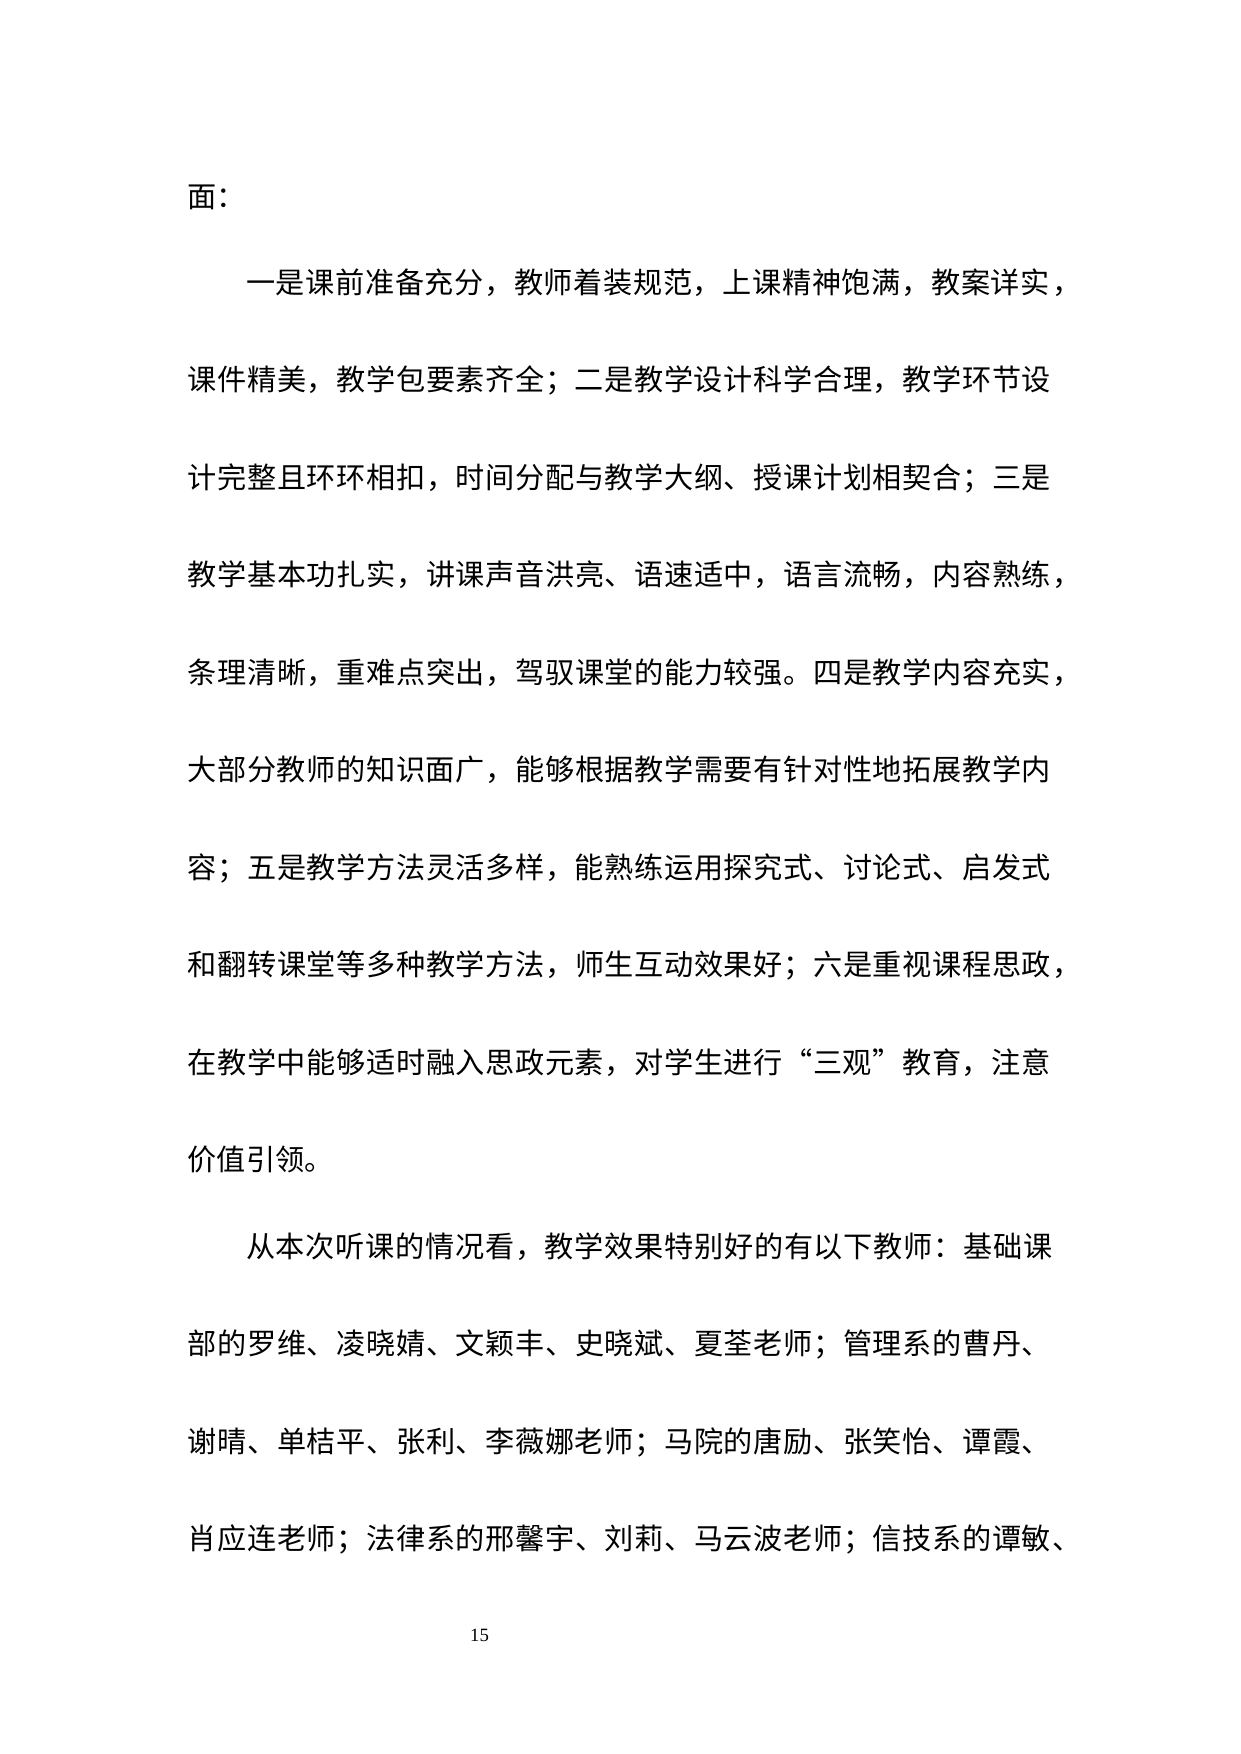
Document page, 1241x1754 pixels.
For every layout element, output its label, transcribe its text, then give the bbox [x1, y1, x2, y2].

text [187, 162, 1053, 227]
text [187, 1212, 1053, 1569]
text 一是课前准备充分，教师着装规范，上课精神饱满，教案详实，课件精美，教学包要素齐全；二是教学设计科学合理，教学环节设计完整且环环相扣，时间分配与教学大纲、授课计划相契合；三是教学基本功扎实，讲课声音洪亮、语速适中，语言流畅，内容熟练，条理清晰，重难点突出，驾驭课堂的能力较强。四是教学内容充实，大部分教师的知识面广，能够根据教学需要有针对性地拓展教学内容；五是教学方法灵活多样，能熟练运用探究式、讨论式、启发式和翻转课堂等多种教学方法，师生互动效果好；六是重视课程思政，在教学中能够适时融入思政元素，对学生进行“三观”教育，注意价值引领。 [187, 248, 1053, 1191]
